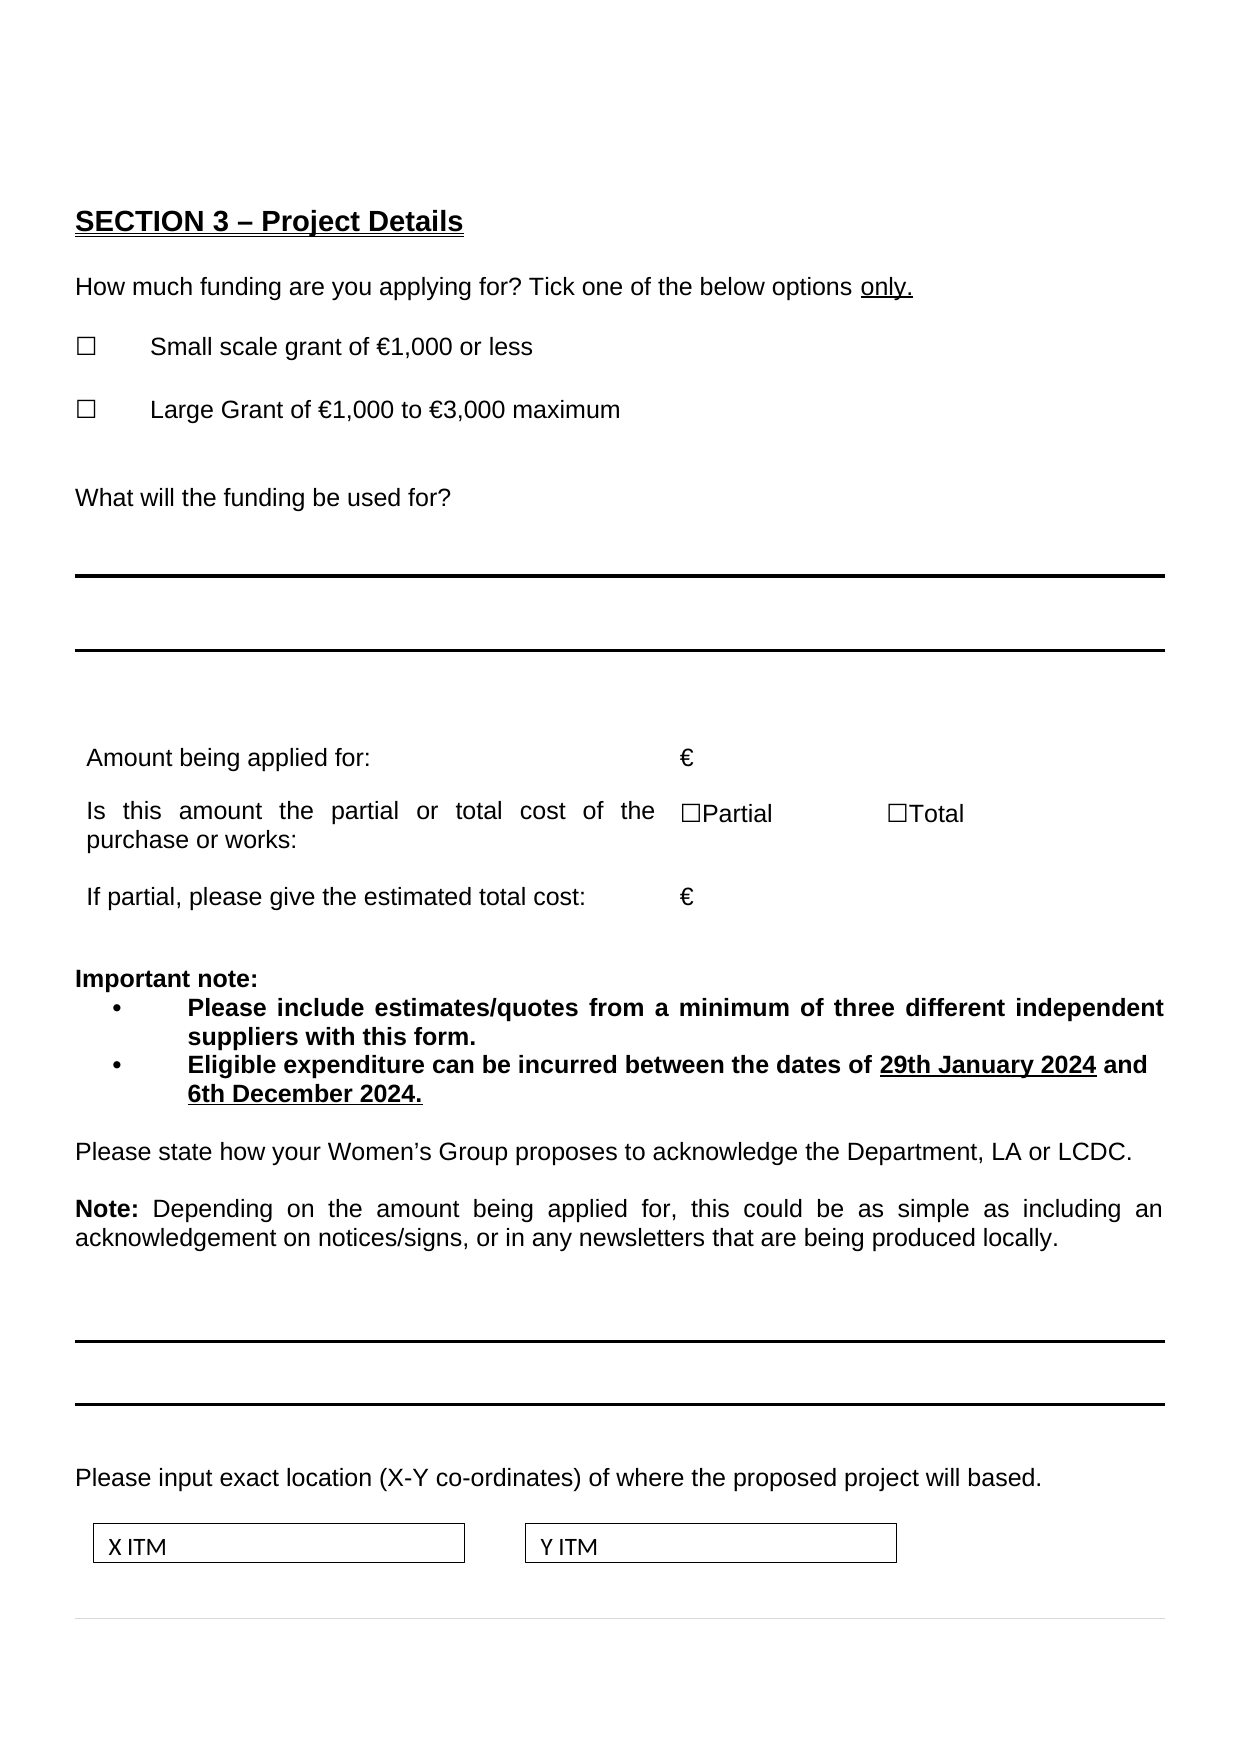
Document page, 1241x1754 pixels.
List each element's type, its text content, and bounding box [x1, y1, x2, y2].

table_header Amount being applied for: [75, 743, 668, 796]
table_cell If partial, please give the estimated total cost: [75, 882, 668, 935]
text Note: Depending on the amount being applied for, this could be as simple as including an acknowledgement on notices/signs, or in any newsletters that are being produced locally. [75, 1194, 1165, 1252]
text Please state how your Women’s Group proposes to acknowledge the Department, LA or LCDC. [75, 1137, 1165, 1165]
list Please include estimates/quotes from a minimum of three different independent suppliers with this form. [112, 993, 1165, 1050]
list Eligible expenditure can be incurred between the dates of 29th January 2024 and 6th December 2024. [112, 1050, 1165, 1108]
text How much funding are you applying for? Tick one of the below options only. [75, 271, 1165, 300]
table_cell Is this amount the partial or total cost of the purchase or works: [75, 796, 668, 882]
table_cell Total [875, 796, 1073, 882]
text Large Grant of €1,000 to €3,000 maximum [75, 392, 1165, 426]
text What will the funding be used for? [75, 483, 1165, 512]
table_header € [668, 743, 1073, 796]
table_cell € [668, 882, 1073, 935]
text Please input exact location (X-Y co-ordinates) of where the proposed project will based. [75, 1463, 1165, 1492]
text SECTION 3 – Project Details [75, 204, 1165, 238]
text Important note: [75, 964, 1165, 993]
text Small scale grant of €1,000 or less [75, 329, 1165, 363]
table_cell Partial [668, 796, 875, 882]
